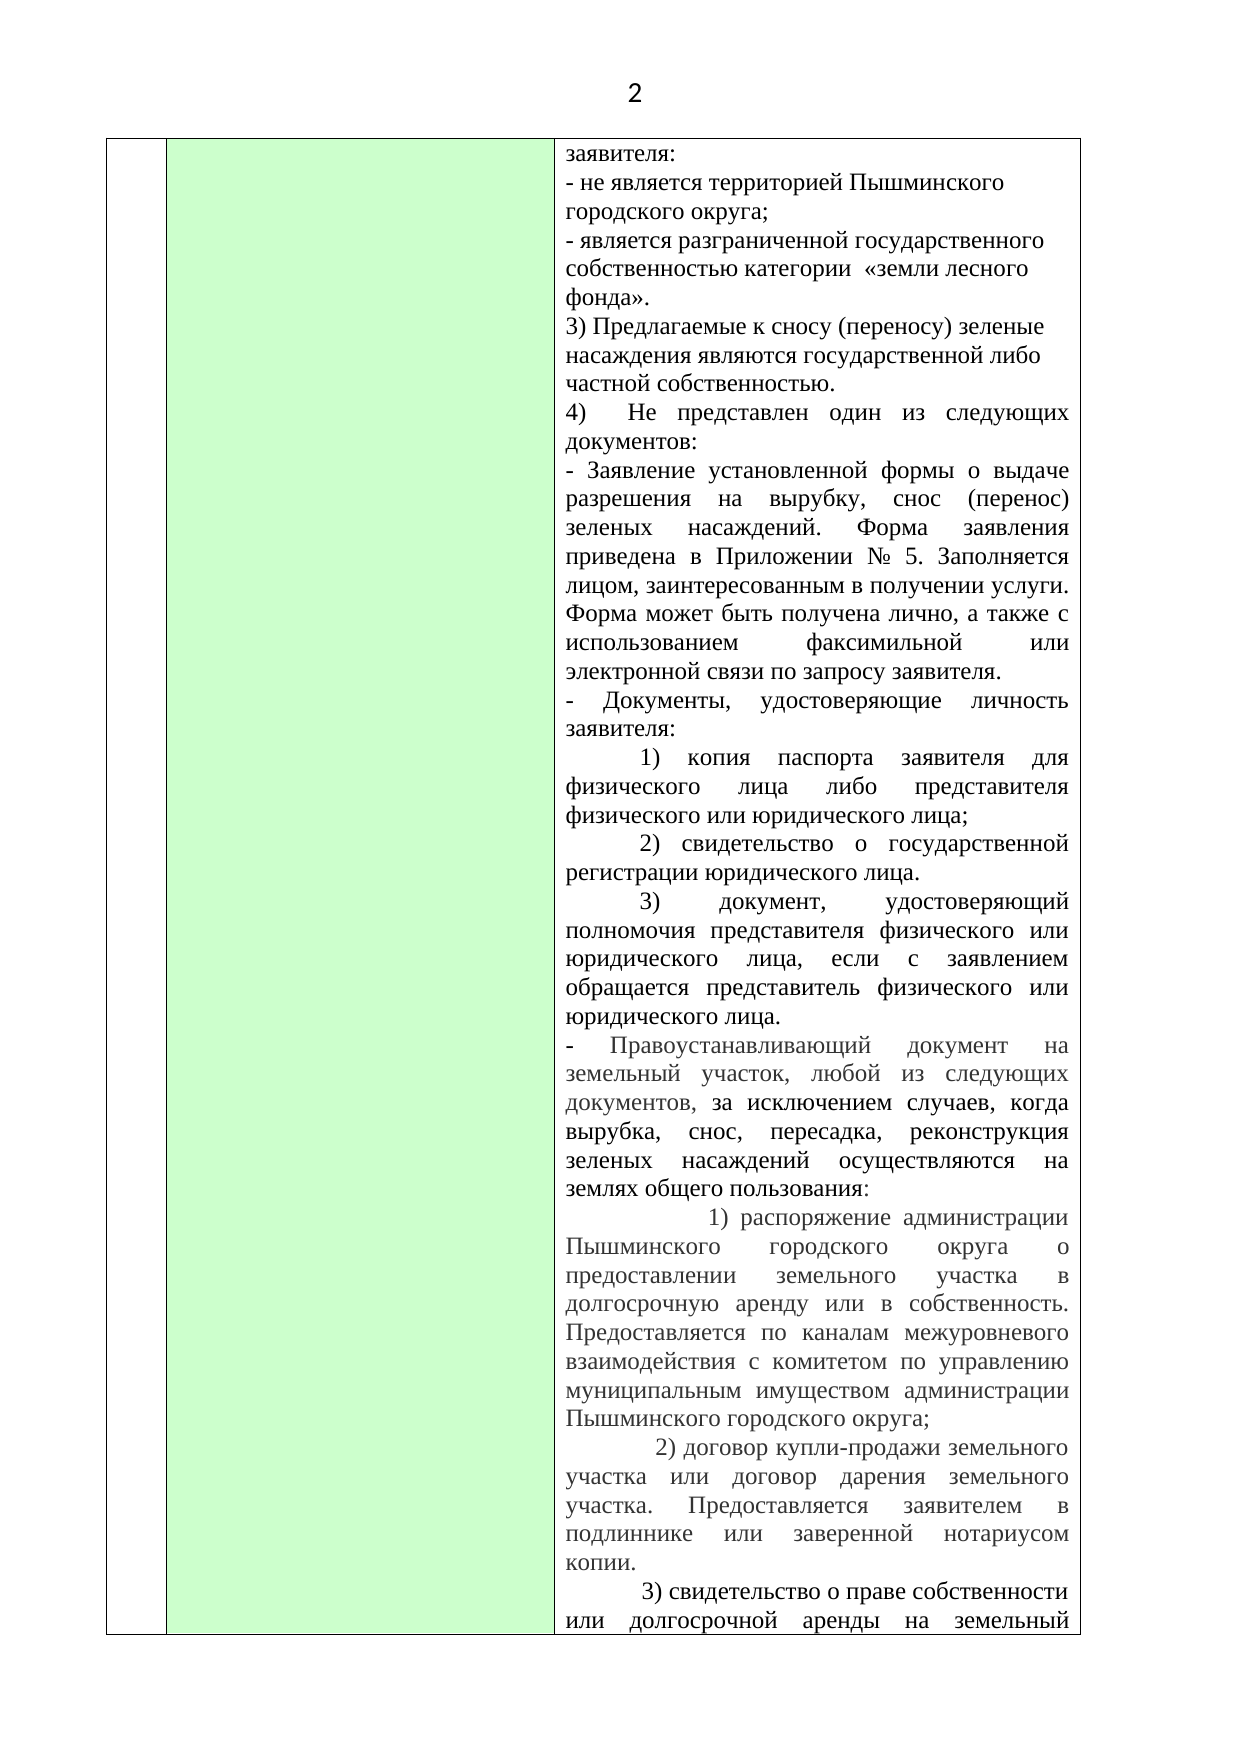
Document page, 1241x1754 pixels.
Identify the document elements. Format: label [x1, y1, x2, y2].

table_cell [167, 139, 554, 1633]
table_cell [555, 139, 1080, 1633]
table_cell [107, 139, 166, 1633]
